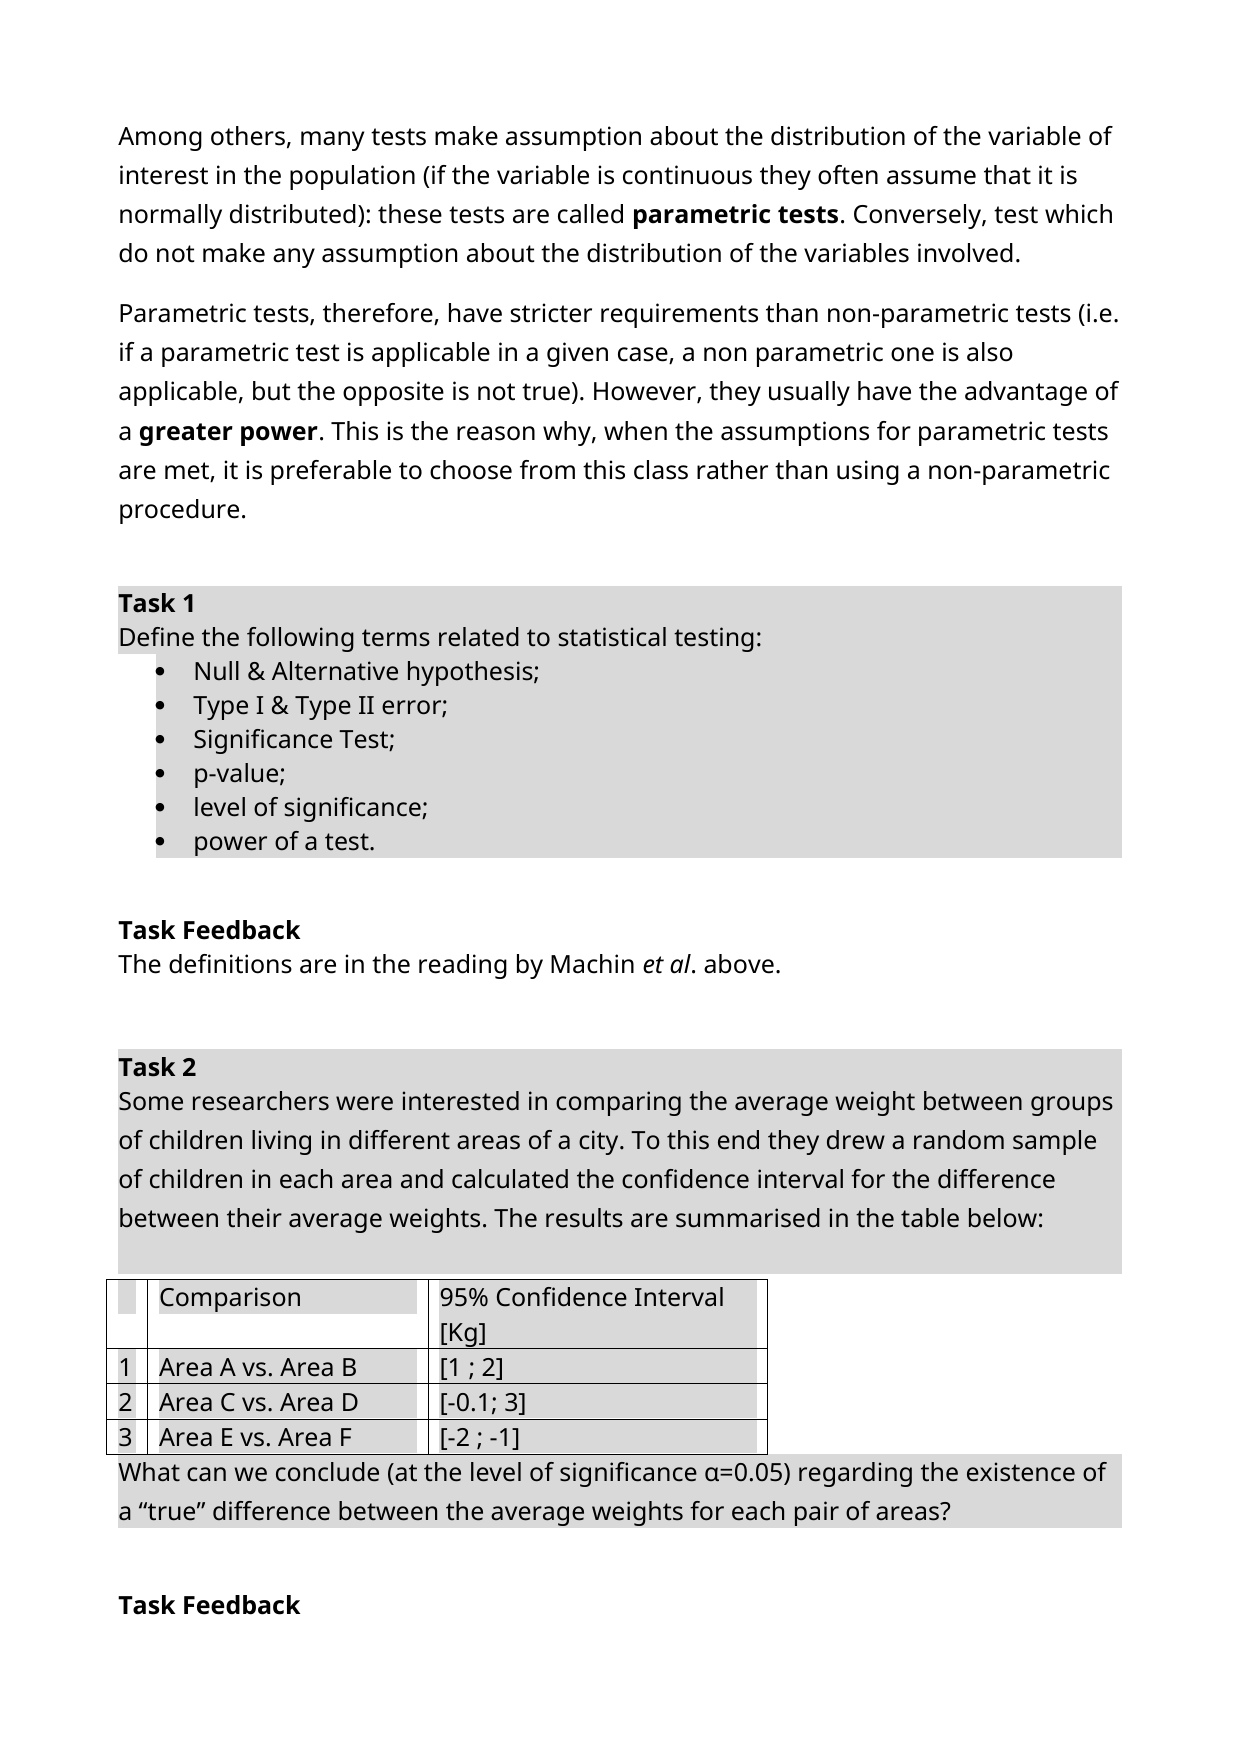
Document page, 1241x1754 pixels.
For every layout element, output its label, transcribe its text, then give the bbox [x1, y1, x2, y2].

list Significance Test; [156, 722, 1122, 756]
table_header [107, 1280, 147, 1348]
text Among others, many tests make assumption about the distribution of the variable of interest in the population (if the variable is continuous they often assume that it is normally distributed): these tests are called parametric tests. Conversely, test which do not make any assumption about the distribution of the variables involved. [118, 118, 1122, 270]
list level of significance; [156, 790, 1122, 824]
list power of a test. [156, 824, 1122, 858]
text Task 2 [118, 1049, 1122, 1083]
text Define the following terms related to statistical testing: [118, 619, 1122, 654]
text Task 1 [118, 586, 1122, 619]
list p-value; [156, 756, 1122, 790]
text The definitions are in the reading by Machin et al. above. [118, 947, 1122, 981]
text What can we conclude (at the level of significance α=0.05) regarding the existence of a “true” difference between the average weights for each pair of areas? [118, 1454, 1122, 1528]
text Parametric tests, therefore, have stricter requirements than non-parametric tests (i.e. if a parametric test is applicable in a given case, a non parametric one is also applicable, but the opposite is not true). However, they usually have the advantage of a greater power. This is the reason why, when the assumptions for parametric tests are met, it is preferable to choose from this class rather than using a non-parametric procedure. [118, 296, 1122, 526]
list Null & Alternative hypothesis; [156, 654, 1122, 688]
text Task Feedback [118, 913, 1122, 947]
table_header Comparison [148, 1280, 428, 1348]
text Task Feedback [118, 1588, 1122, 1622]
list Type I & Type II error; [156, 688, 1122, 722]
text Some researchers were interested in comparing the average weight between groups of children living in different areas of a city. To this end they drew a random sample of children in each area and calculated the confidence interval for the difference between their average weights. The results are summarised in the table below: [118, 1083, 1122, 1235]
